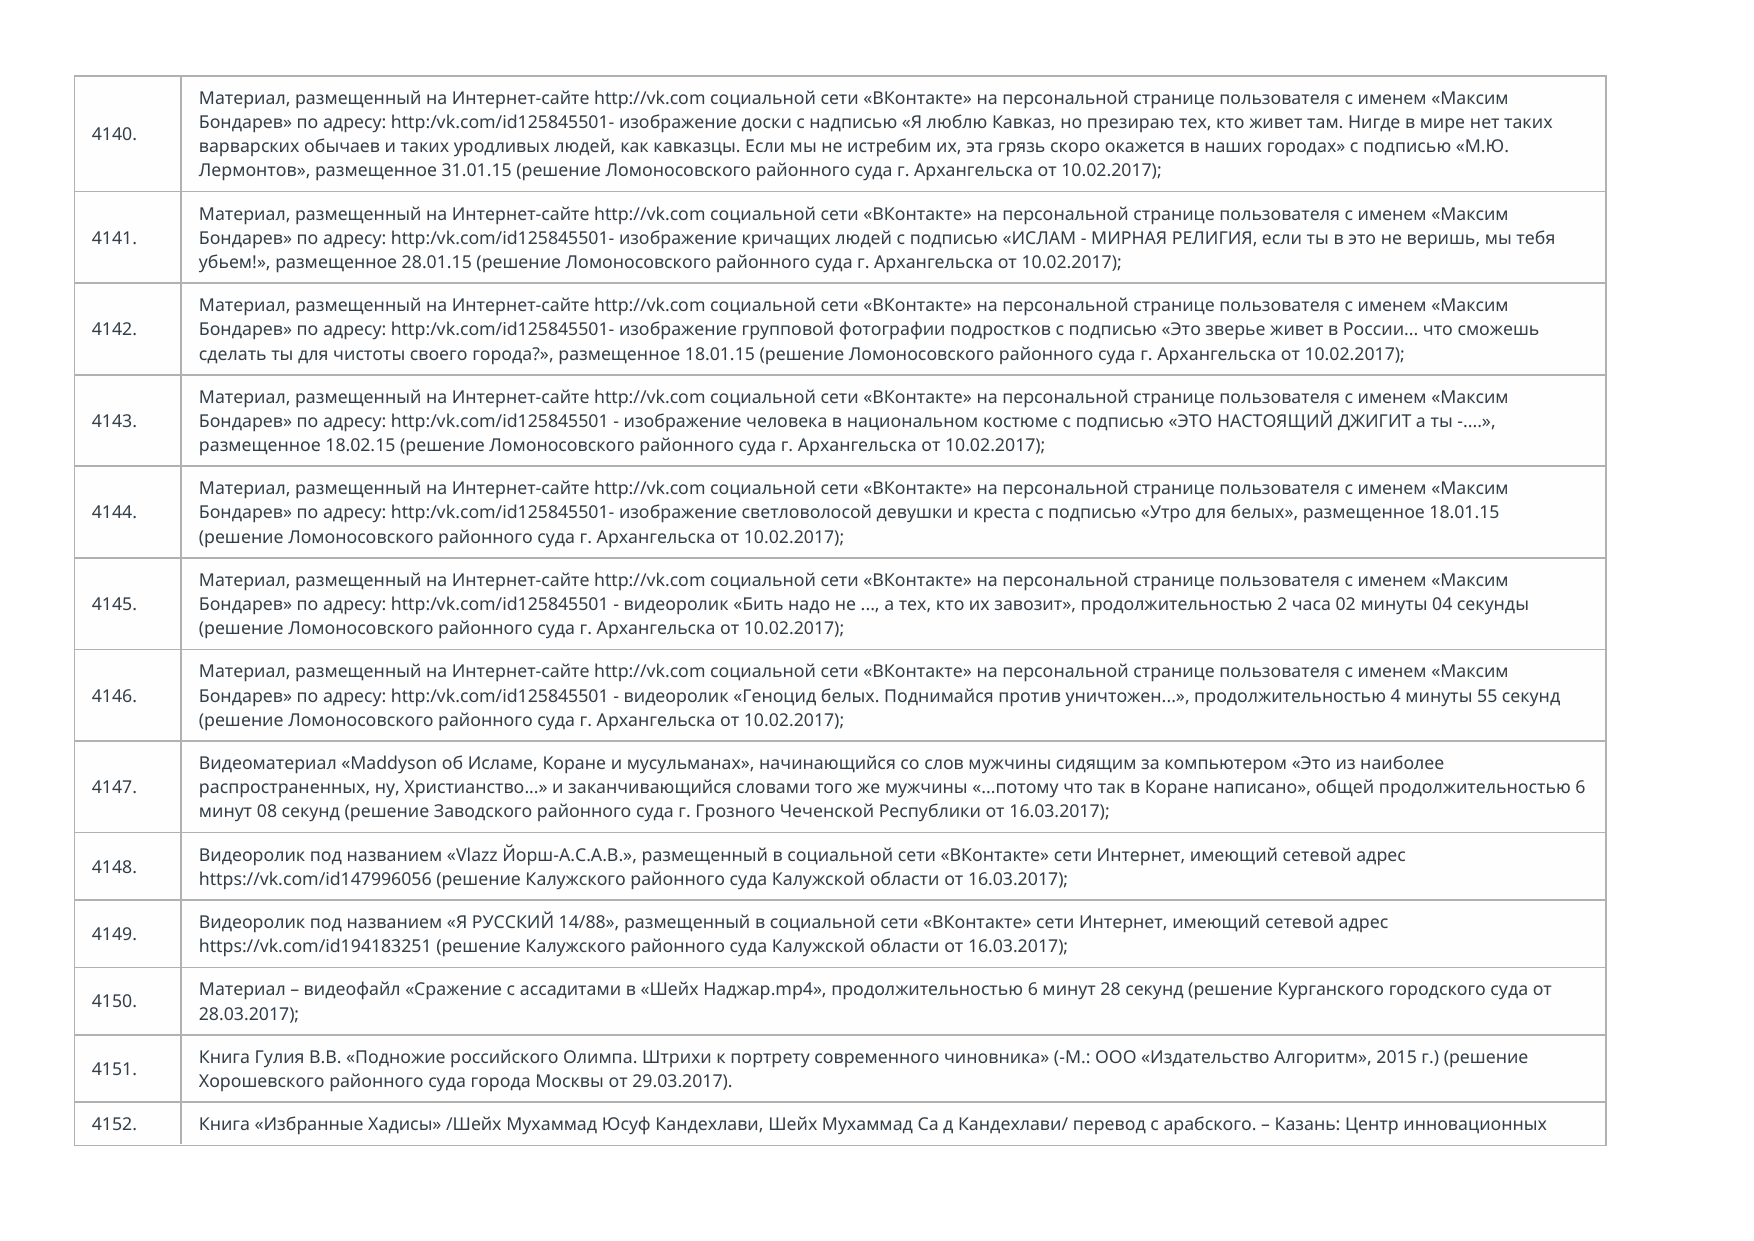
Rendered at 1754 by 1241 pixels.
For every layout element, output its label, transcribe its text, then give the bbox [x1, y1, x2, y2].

table_cell Материал, размещенный на Интернет-сайте http://vk.com социальной сети «ВКонтакте» на персональной странице пользователя с именем «Максим Бондарев» по адресу: http:/vk.com/id125845501- изображение групповой фотографии подростков с подписью «Это зверье живет в России... что сможешь сделать ты для чистоты своего города?», размещенное 18.01.15 (решение Ломоносовского районного суда г. Архангельска от 10.02.2017); [182, 284, 1605, 374]
table_cell 4150. [75, 968, 180, 1034]
table_cell Материал, размещенный на Интернет-сайте http://vk.com социальной сети «ВКонтакте» на персональной странице пользователя с именем «Максим Бондарев» по адресу: http:/vk.com/id125845501 - видеоролик «Бить надо не ..., а тех, кто их завозит», продолжительностью 2 часа 02 минуты 04 секунды (решение Ломоносовского районного суда г. Архангельска от 10.02.2017); [182, 559, 1605, 648]
table_cell Материал, размещенный на Интернет-сайте http://vk.com социальной сети «ВКонтакте» на персональной странице пользователя с именем «Максим Бондарев» по адресу: http:/vk.com/id125845501- изображение кричащих людей с подписью «ИСЛАМ - МИРНАЯ РЕЛИГИЯ, если ты в это не веришь, мы тебя убьем!», размещенное 28.01.15 (решение Ломоносовского районного суда г. Архангельска от 10.02.2017); [182, 192, 1605, 282]
table_cell 4144. [75, 467, 180, 557]
table_cell 4140. [75, 77, 180, 191]
table_cell 4149. [75, 901, 180, 966]
table_cell Материал, размещенный на Интернет-сайте http://vk.com социальной сети «ВКонтакте» на персональной странице пользователя с именем «Максим Бондарев» по адресу: http:/vk.com/id125845501 - изображение человека в национальном костюме с подписью «ЭТО НАСТОЯЩИЙ ДЖИГИТ а ты -....», размещенное 18.02.15 (решение Ломоносовского районного суда г. Архангельска от 10.02.2017); [182, 376, 1605, 465]
table_cell 4142. [75, 284, 180, 374]
table_cell 4141. [75, 192, 180, 282]
table_cell 4151. [75, 1036, 180, 1101]
table_cell Материал, размещенный на Интернет-сайте http://vk.com социальной сети «ВКонтакте» на персональной странице пользователя с именем «Максим Бондарев» по адресу: http:/vk.com/id125845501- изображение доски с надписью «Я люблю Кавказ, но презираю тех, кто живет там. Нигде в мире нет таких варварских обычаев и таких уродливых людей, как кавказцы. Если мы не истребим их, эта грязь скоро окажется в наших городах» с подписью «М.Ю. Лермонтов», размещенное 31.01.15 (решение Ломоносовского районного суда г. Архангельска от 10.02.2017); [182, 77, 1605, 191]
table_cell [182, 1103, 1605, 1144]
table_cell Материал, размещенный на Интернет-сайте http://vk.com социальной сети «ВКонтакте» на персональной странице пользователя с именем «Максим Бондарев» по адресу: http:/vk.com/id125845501- изображение светловолосой девушки и креста с подписью «Утро для белых», размещенное 18.01.15 (решение Ломоносовского районного суда г. Архангельска от 10.02.2017); [182, 467, 1605, 557]
table_cell 4147. [75, 742, 180, 832]
table_cell 4148. [75, 833, 180, 899]
table_cell Материал, размещенный на Интернет-сайте http://vk.com социальной сети «ВКонтакте» на персональной странице пользователя с именем «Максим Бондарев» по адресу: http:/vk.com/id125845501 - видеоролик «Геноцид белых. Поднимайся против уничтожен...», продолжительностью 4 минуты 55 секунд (решение Ломоносовского районного суда г. Архангельска от 10.02.2017); [182, 650, 1605, 740]
table_cell Видеоматериал «Maddyson об Исламе, Коране и мусульманах», начинающийся со слов мужчины сидящим за компьютером «Это из наиболее распространенных, ну, Христианство...» и заканчивающийся словами того же мужчины «...потому что так в Коране написано», общей продолжительностью 6 минут 08 секунд (решение Заводского районного суда г. Грозного Чеченской Республики от 16.03.2017); [182, 742, 1605, 832]
table_cell 4143. [75, 376, 180, 465]
table_cell Видеоролик под названием «Vlazz Йорш-А.С.А.В.», размещенный в социальной сети «ВКонтакте» сети Интернет, имеющий сетевой адрес https://vk.com/id147996056 (решение Калужского районного суда Калужской области от 16.03.2017); [182, 833, 1605, 899]
table_cell Книга Гулия В.В. «Подножие российского Олимпа. Штрихи к портрету современного чиновника» (-М.: ООО «Издательство Алгоритм», 2015 г.) (решение Хорошевского районного суда города Москвы от 29.03.2017). [182, 1036, 1605, 1101]
table_cell 4152. [75, 1103, 180, 1144]
table_cell Видеоролик под названием «Я РУССКИЙ 14/88», размещенный в социальной сети «ВКонтакте» сети Интернет, имеющий сетевой адрес https://vk.com/id194183251 (решение Калужского районного суда Калужской области от 16.03.2017); [182, 901, 1605, 966]
table_cell Материал – видеофайл «Сражение с ассадитами в «Шейх Наджар.mp4», продолжительностью 6 минут 28 секунд (решение Курганского городского суда от 28.03.2017); [182, 968, 1605, 1034]
table_cell 4146. [75, 650, 180, 740]
table_cell 4145. [75, 559, 180, 648]
